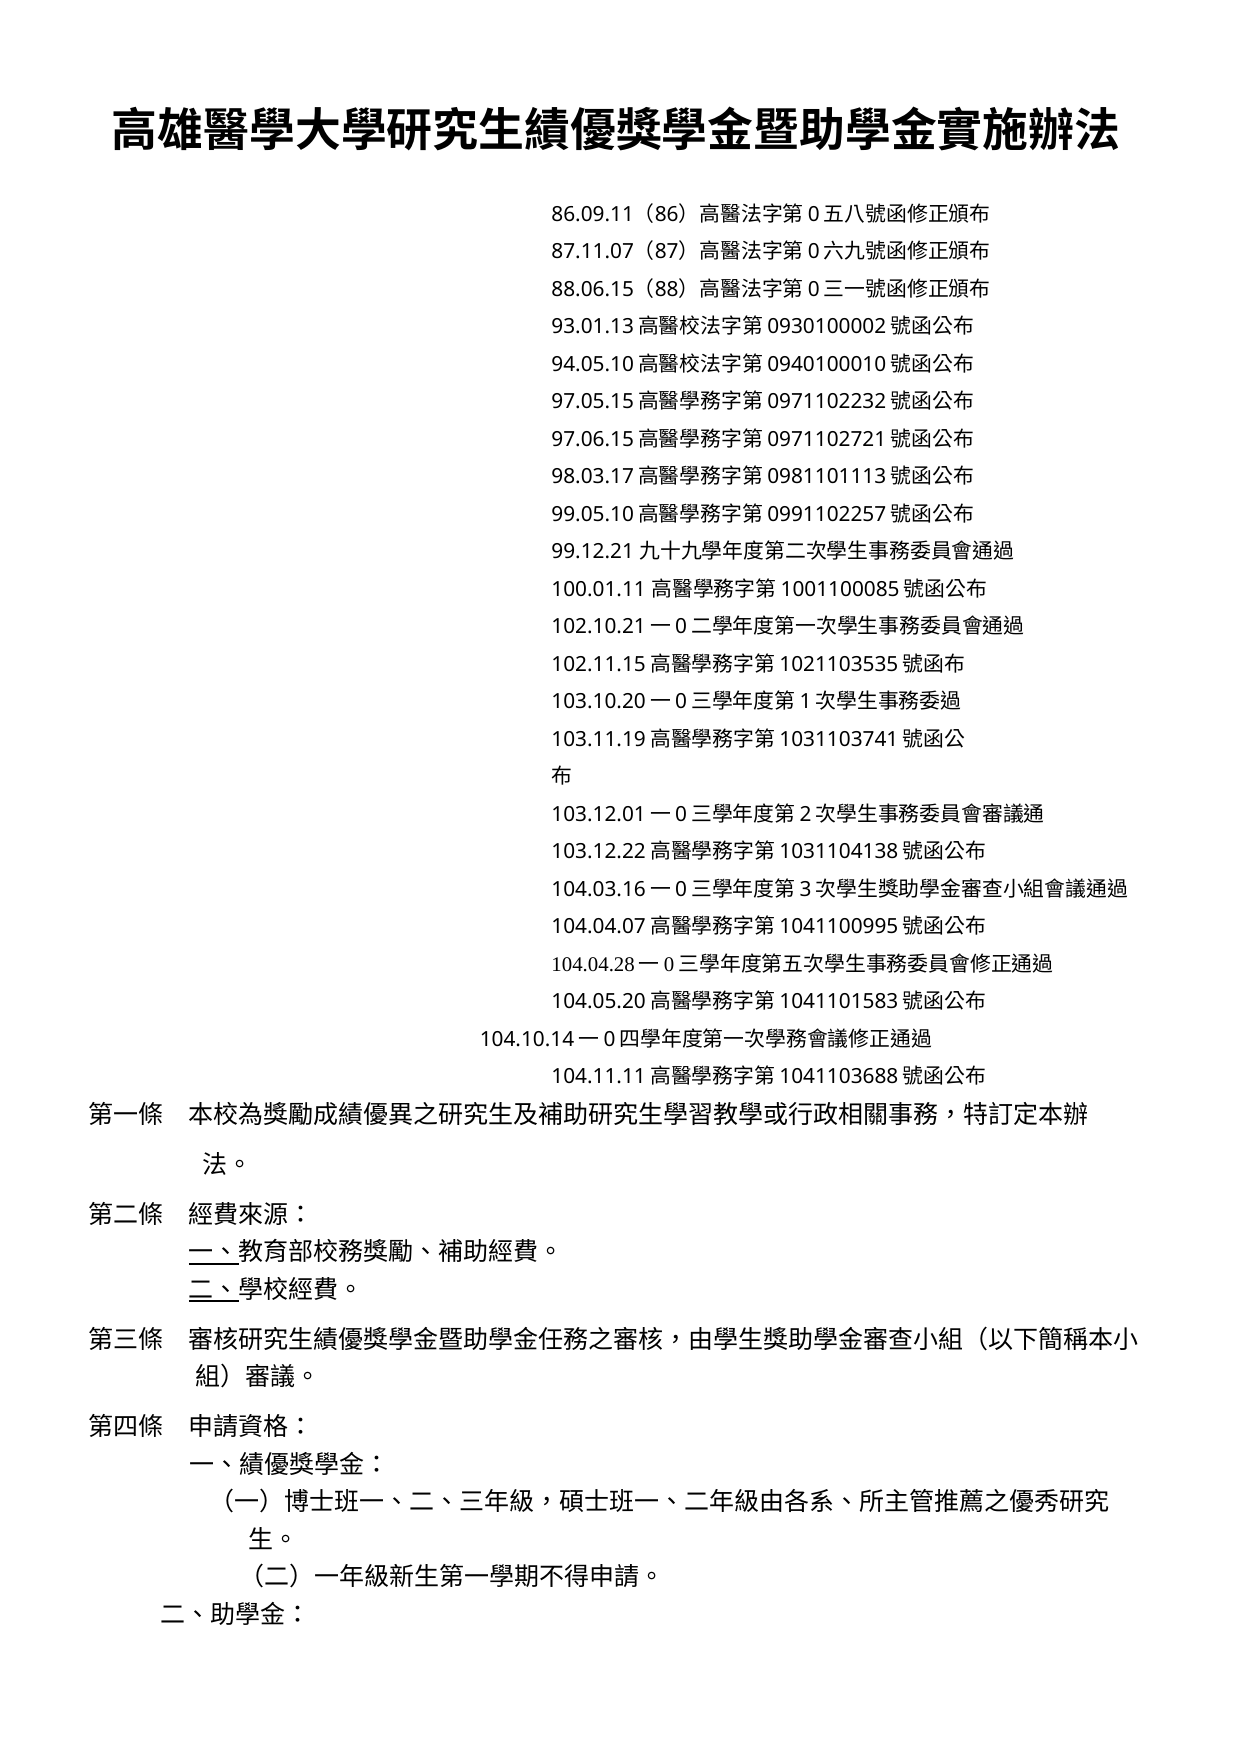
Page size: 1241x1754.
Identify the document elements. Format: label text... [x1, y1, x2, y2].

text 86.09.11（86）高醫法字第0五八號函修正頒布 [551, 194, 1152, 231]
text 104.03.16一0三學年度第3次學生獎助學金審查小組會議通過 [551, 869, 1152, 906]
text 第二條 經費來源： [89, 1194, 1152, 1231]
text 第三條 審核研究生績優獎學金暨助學金任務之審核，由學生獎助學金審查小組（以下簡稱本小組）審議。 [89, 1319, 1149, 1394]
text 103.12.01一0三學年度第2次學生事務委員會審議通 [551, 794, 1152, 831]
text 第四條 申請資格： [89, 1406, 1152, 1444]
text （一）博士班一、二、三年級，碩士班一、二年級由各系、所主管推薦之優秀研究 [164, 1481, 1152, 1519]
text 102.11.15高醫學務字第1021103535號函布 [551, 644, 977, 681]
text （二）一年級新生第一學期不得申請。 [226, 1556, 1152, 1594]
text 一、績優獎學金： [164, 1444, 1152, 1481]
text 103.11.19高醫學務字第1031103741號函公布 [551, 719, 977, 794]
text 97.05.15高醫學務字第0971102232號函公布 [551, 381, 1127, 419]
text 94.05.10高醫校法字第0940100010號函公布 [551, 344, 1127, 381]
text 100.01.11 高醫學務字第1001100085號函公布 [551, 569, 1102, 606]
text 103.12.22高醫學務字第1031104138號函公布 [551, 831, 1152, 869]
text 法。 [90, 1144, 1149, 1181]
text 93.01.13高醫校法字第0930100002號函公布 [551, 306, 1127, 344]
text 103.10.20一0三學年度第1次學生事務委過 [551, 681, 977, 719]
text 104.04.28一0三學年度第五次學生事務委員會修正通過 [551, 944, 1152, 981]
text 102.10.21一0二學年度第一次學生事務委員會通過 [551, 606, 1089, 644]
text 104.10.14一0四學年度第一次學務會議修正通過 [89, 1019, 1181, 1056]
text 104.04.07高醫學務字第1041100995號函公布 [551, 906, 1152, 944]
text 99.12.21 九十九學年度第二次學生事務委員會通過 [551, 531, 1152, 569]
list 一、教育部校務獎勵、補助經費。 [189, 1231, 1152, 1269]
text 生。 [164, 1519, 1152, 1556]
text 97.06.15高醫學務字第0971102721號函公布 [551, 419, 1127, 456]
text 二、助學金： [89, 1594, 1152, 1631]
text 99.05.10高醫學務字第0991102257號函公布 [551, 494, 1152, 531]
text 87.11.07（87）高醫法字第0六九號函修正頒布 [551, 231, 1152, 269]
text 104.05.20高醫學務字第1041101583號函公布 [551, 981, 1152, 1019]
text 第一條 本校為獎勵成績優異之研究生及補助研究生學習教學或行政相關事務，特訂定本辦 [89, 1094, 1149, 1131]
text 二、學校經費。 [189, 1269, 1149, 1306]
text 104.11.11高醫學務字第1041103688號函公布 [551, 1056, 1152, 1094]
text 98.03.17高醫學務字第0981101113號函公布 [551, 456, 1127, 494]
text 高雄醫學大學研究生績優獎學金暨助學金實施辦法 [89, 89, 1152, 164]
text 88.06.15（88）高醫法字第0三一號函修正頒布 [551, 269, 1152, 306]
